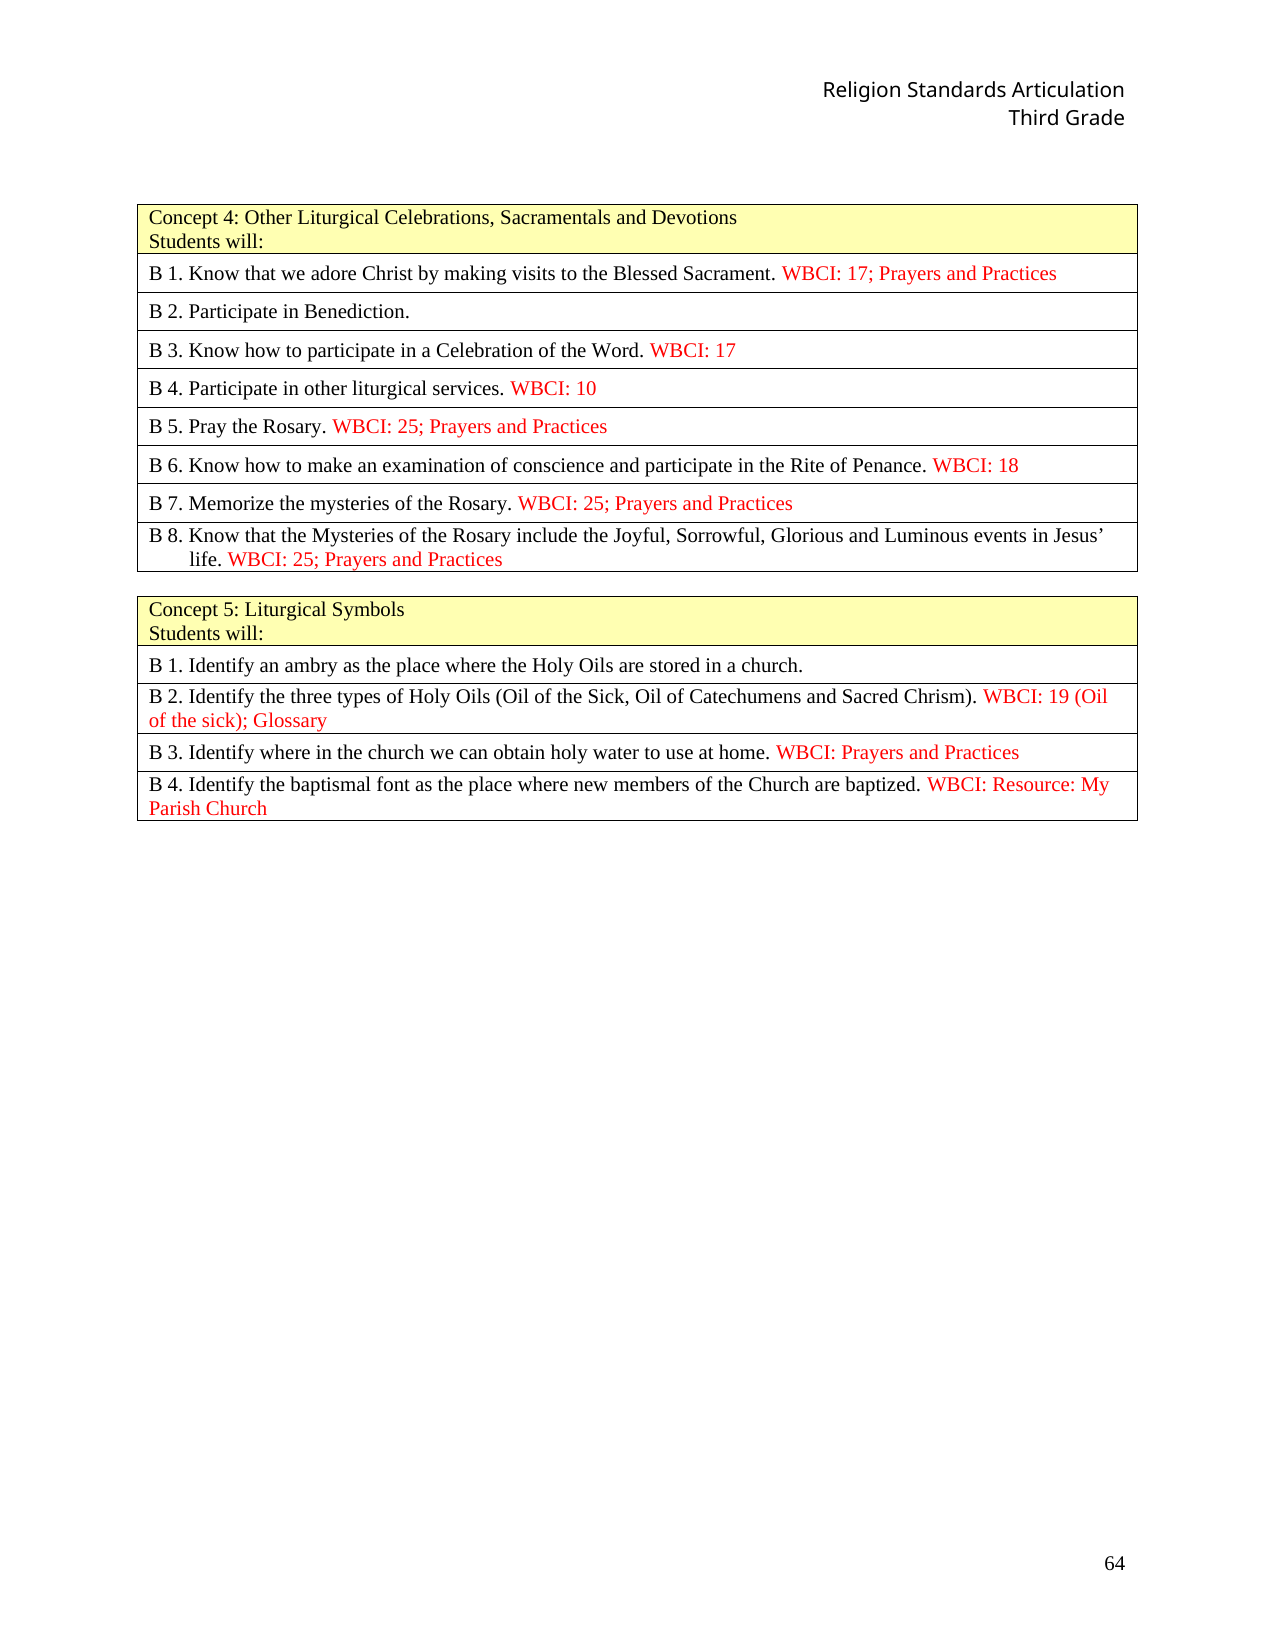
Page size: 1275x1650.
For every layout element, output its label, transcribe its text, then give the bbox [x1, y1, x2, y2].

table_cell B 2. Participate in Benediction. [138, 293, 1137, 330]
table_cell B 1. Identify an ambry as the place where the Holy Oils are stored in a church. [138, 646, 1137, 683]
table_cell B 8. Know that the Mysteries of the Rosary include the Joyful, Sorrowful, Glorious and Luminous events in Jesus’ life. WBCI: 25; Prayers and Practices [138, 523, 1137, 571]
table_cell B 3. Identify where in the church we can obtain holy water to use at home. WBCI: Prayers and Practices [138, 734, 1137, 771]
table_cell B 2. Identify the three types of Holy Oils (Oil of the Sick, Oil of Catechumens and Sacred Chrism). WBCI: 19 (Oil of the sick); Glossary [138, 684, 1137, 732]
table_header Concept 4: Other Liturgical Celebrations, Sacramentals and Devotions Students will: [138, 205, 1137, 253]
table_cell B 5. Pray the Rosary. WBCI: 25; Prayers and Practices [138, 408, 1137, 445]
table_cell B 7. Memorize the mysteries of the Rosary. WBCI: 25; Prayers and Practices [138, 484, 1137, 522]
table_cell B 4. Identify the baptismal font as the place where new members of the Church are baptized. WBCI: Resource: My Parish Church [138, 772, 1137, 820]
table_cell B 1. Know that we adore Christ by making visits to the Blessed Sacrament. WBCI: 17; Prayers and Practices [138, 254, 1137, 292]
table_cell B 6. Know how to make an examination of conscience and participate in the Rite of Penance. WBCI: 18 [138, 446, 1137, 483]
table_cell B 4. Participate in other liturgical services. WBCI: 10 [138, 369, 1137, 407]
table_header Concept 5: Liturgical Symbols Students will: [138, 597, 1137, 645]
table_cell B 3. Know how to participate in a Celebration of the Word. WBCI: 17 [138, 331, 1137, 368]
